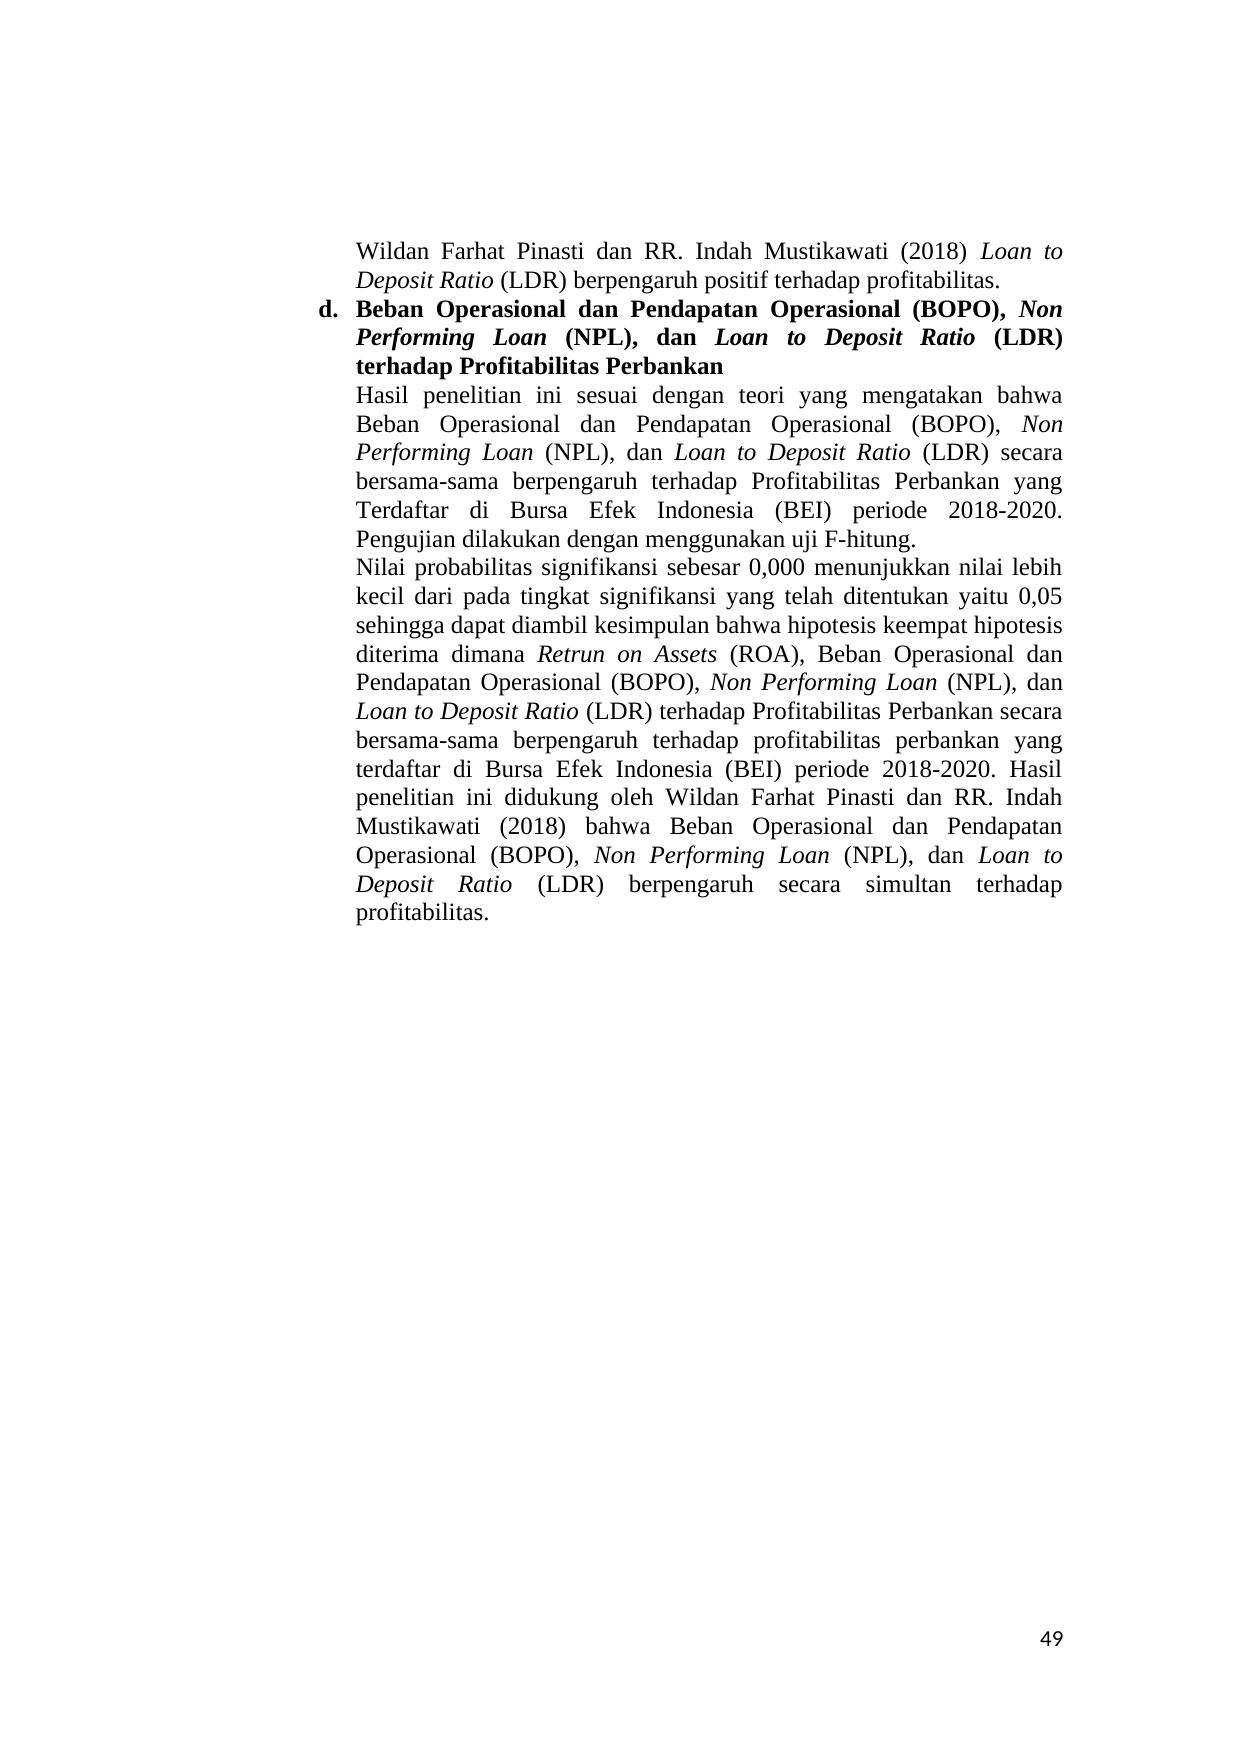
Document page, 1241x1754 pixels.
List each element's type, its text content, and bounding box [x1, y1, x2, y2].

text Nilai probabilitas signifikansi sebesar 0,000 menunjukkan nilai lebih kecil dari pada tingkat signifikansi yang telah ditentukan yaitu 0,05 sehingga dapat diambil kesimpulan bahwa hipotesis keempat hipotesis diterima dimana Retrun on Assets (ROA), Beban Operasional dan Pendapatan Operasional (BOPO), Non Performing Loan (NPL), dan Loan to Deposit Ratio (LDR) terhadap Profitabilitas Perbankan secara bersama-sama berpengaruh terhadap profitabilitas perbankan yang terdaftar di Bursa Efek Indonesia (BEI) periode 2018-2020. Hasil penelitian ini didukung oleh Wildan Farhat Pinasti dan RR. Indah Mustikawati (2018) bahwa Beban Operasional dan Pendapatan Operasional (BOPO), Non Performing Loan (NPL), dan Loan to Deposit Ratio (LDR) berpengaruh secara simultan terhadap profitabilitas. [356, 552, 1063, 926]
text Hasil penelitian ini sesuai dengan teori yang mengatakan bahwa Beban Operasional dan Pendapatan Operasional (BOPO), Non Performing Loan (NPL), dan Loan to Deposit Ratio (LDR) secara bersama-sama berpengaruh terhadap Profitabilitas Perbankan yang Terdaftar di Bursa Efek Indonesia (BEI) periode 2018-2020. Pengujian dilakukan dengan menggunakan uji F-hitung. [356, 380, 1063, 552]
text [356, 236, 1063, 294]
list Beban Operasional dan Pendapatan Operasional (BOPO), Non Performing Loan (NPL), dan Loan to Deposit Ratio (LDR) terhadap Profitabilitas Perbankan [318, 294, 1063, 380]
